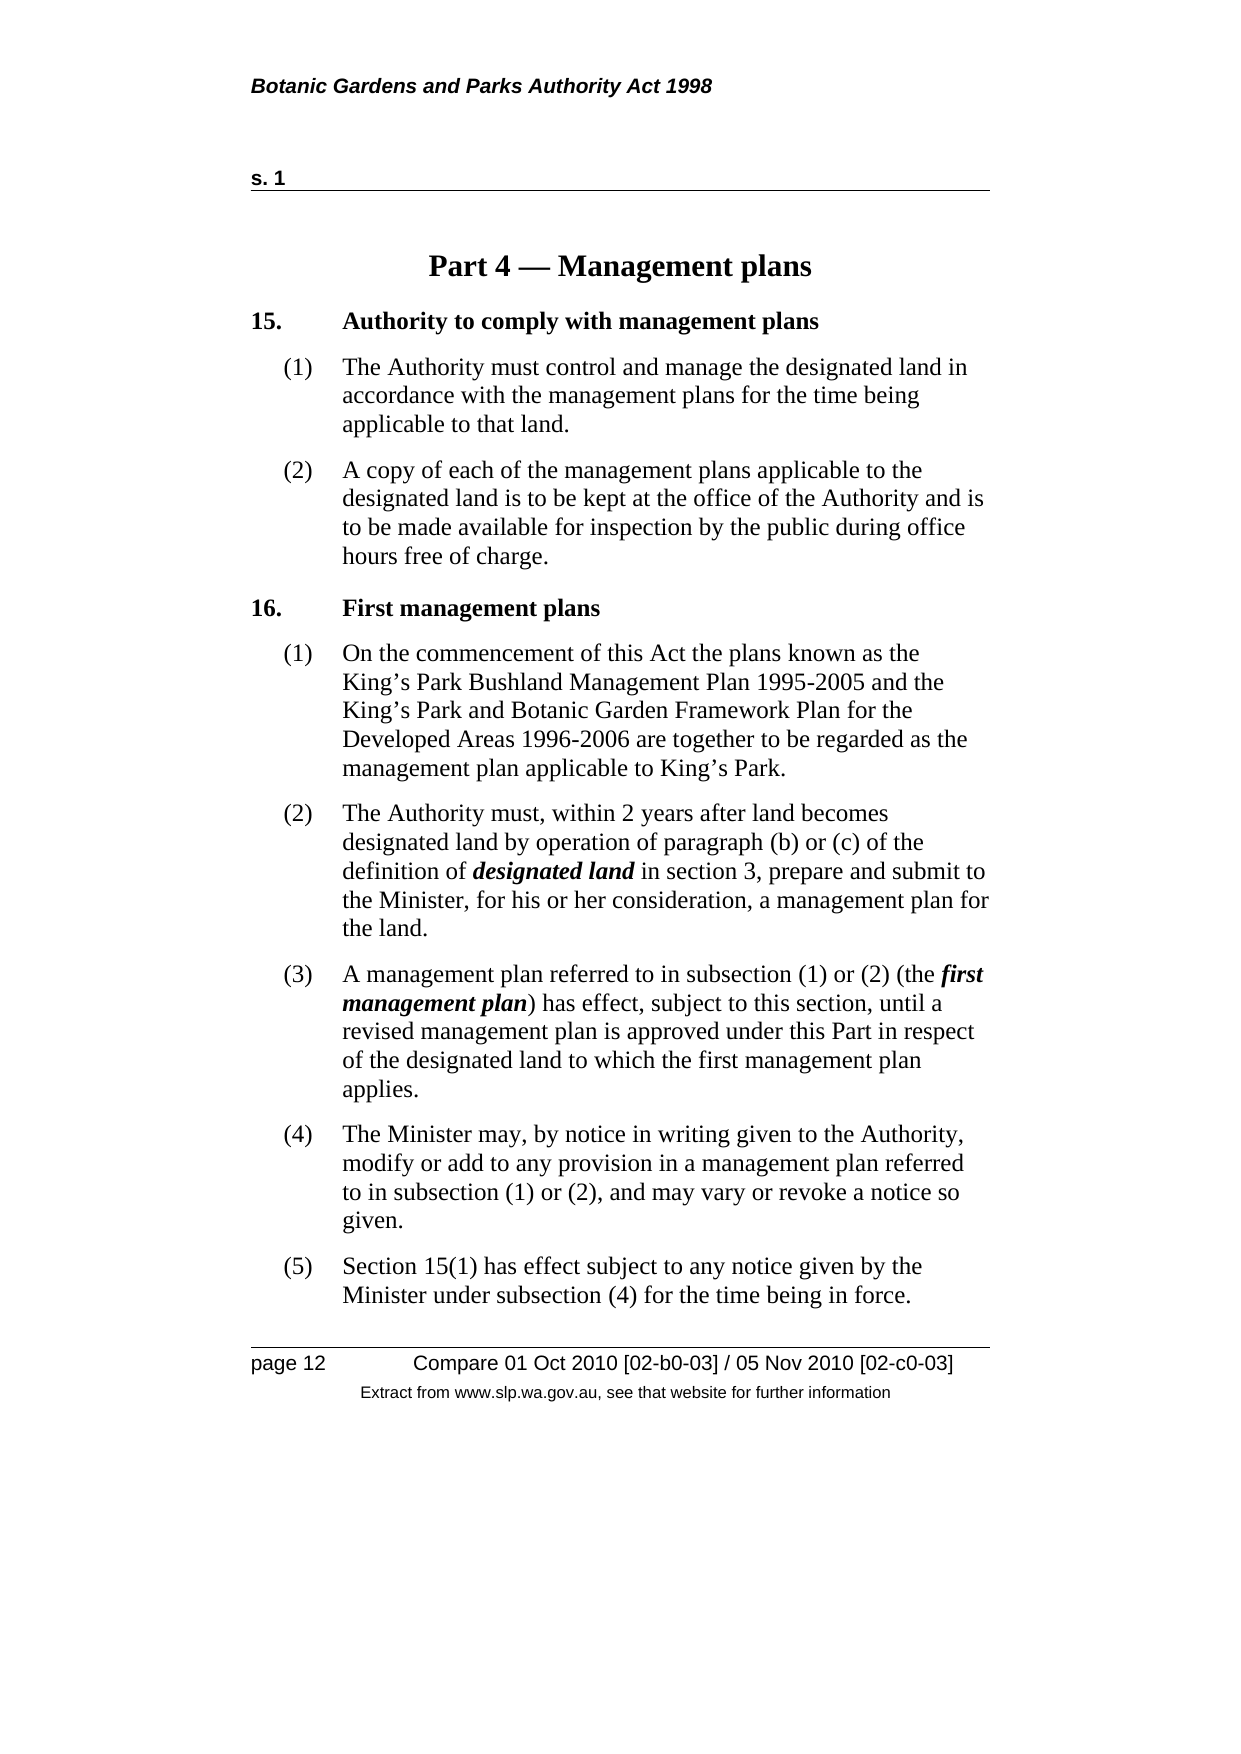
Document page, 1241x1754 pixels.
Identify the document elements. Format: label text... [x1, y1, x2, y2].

text (3) A management plan referred to in subsection (1) or (2) (the first management plan) has effect, subject to this section, until a revised management plan is approved under this Part in respect of the designated land to which the first management plan applies. [251, 959, 990, 1103]
subtitle Part 4 — Management plans [251, 247, 990, 283]
text (1) The Authority must control and manage the designated land in accordance with the management plans for the time being applicable to that land. [251, 352, 990, 438]
subtitle 16. First management plans [251, 593, 990, 621]
text (1) On the commencement of this Act the plans known as the King’s Park Bushland Management Plan 1995-2005 and the King’s Park and Botanic Garden Framework Plan for the Developed Areas 1996-2006 are together to be regarded as the management plan applicable to King’s Park. [251, 638, 990, 782]
text (5) Section 15(1) has effect subject to any notice given by the Minister under subsection (4) for the time being in force. [251, 1251, 990, 1308]
text (4) The Minister may, by notice in writing given to the Authority, modify or add to any provision in a management plan referred to in subsection (1) or (2), and may vary or revoke a notice so given. [251, 1119, 990, 1234]
text (2) The Authority must, within 2 years after land becomes designated land by operation of paragraph (b) or (c) of the definition of designated land in section 3, prepare and submit to the Minister, for his or her consideration, a management plan for the land. [251, 798, 990, 942]
text (2) A copy of each of the management plans applicable to the designated land is to be kept at the office of the Authority and is to be made available for inspection by the public during office hours free of charge. [251, 455, 990, 570]
subtitle 15. Authority to comply with management plans [251, 306, 990, 335]
